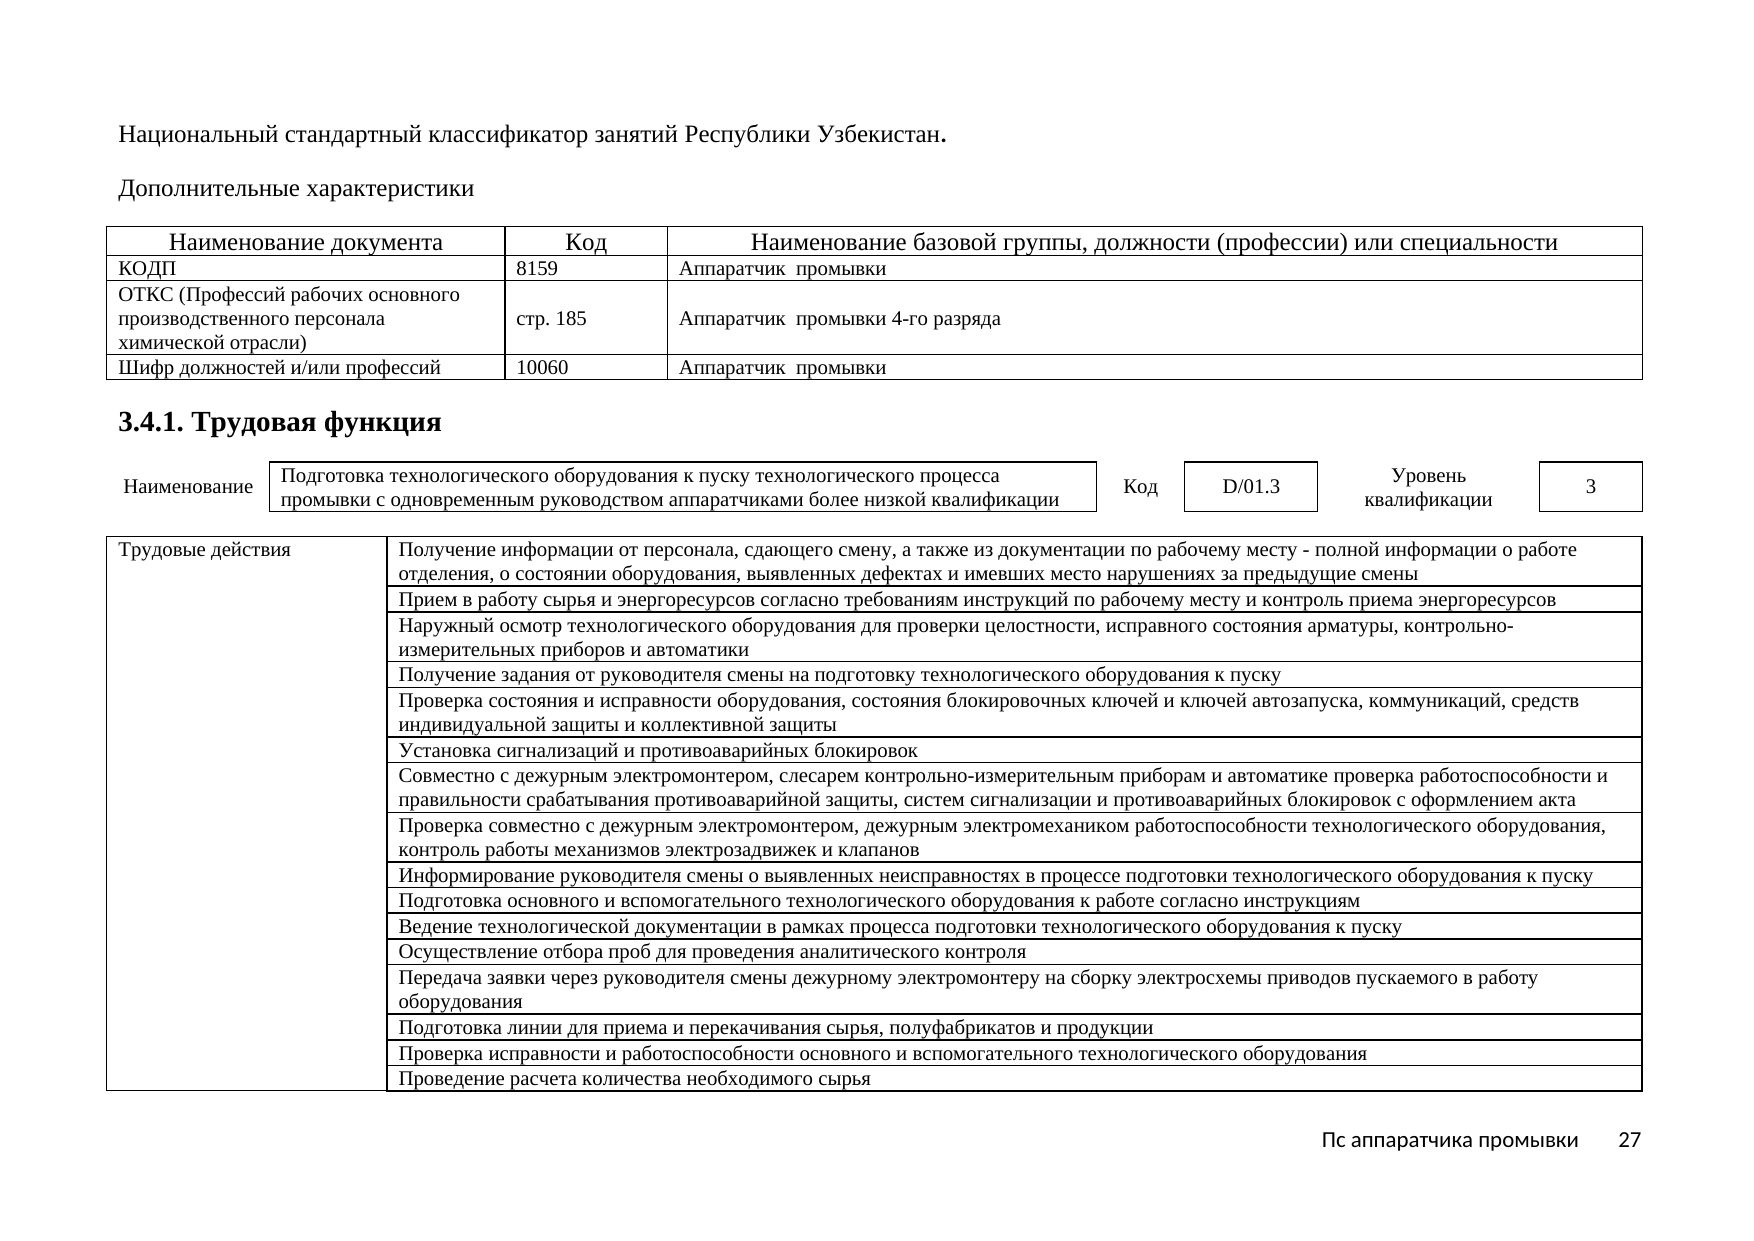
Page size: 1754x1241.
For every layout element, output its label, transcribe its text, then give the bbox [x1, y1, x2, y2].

text 3.4.1. Трудовая функция [118, 404, 1668, 437]
table_cell ОТКС (Профессий рабочих основного производственного персонала химической отрасли) [107, 281, 504, 354]
table_cell Подготовка линии для приема и перекачивания сырья, полуфабрикатов и продукции [388, 1015, 1641, 1039]
table_cell Наружный осмотр технологического оборудования для проверки целостности, исправного состояния арматуры, контрольно-измерительных приборов и автоматики [388, 613, 1641, 661]
table_cell Проверка исправности и работоспособности основного и вспомогательного технологического оборудования [388, 1041, 1641, 1064]
table_cell 8159 [506, 256, 667, 280]
table_cell стр. 185 [506, 281, 667, 354]
table_cell Проверка состояния и исправности оборудования, состояния блокировочных ключей и ключей автозапуска, коммуникаций, средств индивидуальной защиты и коллективной защиты [388, 688, 1641, 736]
table_cell Шифр должностей и/или профессий [107, 355, 504, 379]
table_cell Аппаратчик промывки [668, 355, 1642, 379]
table_header Трудовые действия [107, 537, 386, 1090]
table_header Код [506, 227, 667, 255]
table_cell Прием в работу сырья и энергоресурсов согласно требованиям инструкций по рабочему месту и контроль приема энергоресурсов [388, 587, 1641, 611]
table_header Уровень квалификации [1318, 461, 1539, 511]
table_cell Осуществление отбора проб для проведения аналитического контроля [388, 940, 1641, 963]
table_cell Установка сигнализаций и противоаварийных блокировок [388, 738, 1641, 762]
text Национальный стандартный классификатор занятий Республики Узбекистан. [118, 118, 1668, 149]
table_cell Аппаратчик промывки 4-го разряда [668, 281, 1642, 354]
table_cell 10060 [506, 355, 667, 379]
table_header Наименование [107, 461, 269, 511]
table_cell Совместно с дежурным электромонтером, слесарем контрольно-измерительным приборам и автоматике проверка работоспособности и правильности срабатывания противоаварийной защиты, систем сигнализации и противоаварийных блокировок с оформлением акта [388, 763, 1641, 811]
table_cell КОДП [107, 256, 504, 280]
table_header Наименование базовой группы, должности (профессии) или специальности [668, 227, 1642, 255]
table_cell Подготовка основного и вспомогательного технологического оборудования к работе согласно инструкциям [388, 888, 1641, 912]
table_cell Передача заявки через руководителя смены дежурному электромонтеру на сборку электросхемы приводов пускаемого в работу оборудования [388, 965, 1641, 1013]
table_cell Получение задания от руководителя смены на подготовку технологического оборудования к пуску [388, 662, 1641, 686]
table_cell Проведение расчета количества необходимого сырья [388, 1066, 1641, 1090]
table_cell Проверка совместно с дежурным электромонтером, дежурным электромехаником работоспособности технологического оборудования, контроль работы механизмов электрозадвижек и клапанов [388, 813, 1641, 861]
table_header Получение информации от персонала, сдающего смену, а также из документации по рабочему месту - полной информации о работе отделения, о состоянии оборудования, выявленных дефектах и имевших место нарушениях за предыдущие смены [388, 537, 1641, 585]
table_header Подготовка технологического оборудования к пуску технологического процесса промывки с одновременным руководством аппаратчиками более низкой квалификации [270, 463, 1096, 511]
table_header Наименование документа [107, 227, 504, 255]
table_cell Ведение технологической документации в рамках процесса подготовки технологического оборудования к пуску [388, 914, 1641, 938]
table_cell Информирование руководителя смены о выявленных неисправностях в процессе подготовки технологического оборудования к пуску [388, 863, 1641, 887]
table_header 3 [1540, 463, 1642, 511]
text Дополнительные характеристики [118, 173, 1668, 201]
table_header D/01.3 [1185, 463, 1317, 511]
table_cell Аппаратчик промывки [668, 256, 1642, 280]
table_header Код [1097, 461, 1184, 511]
